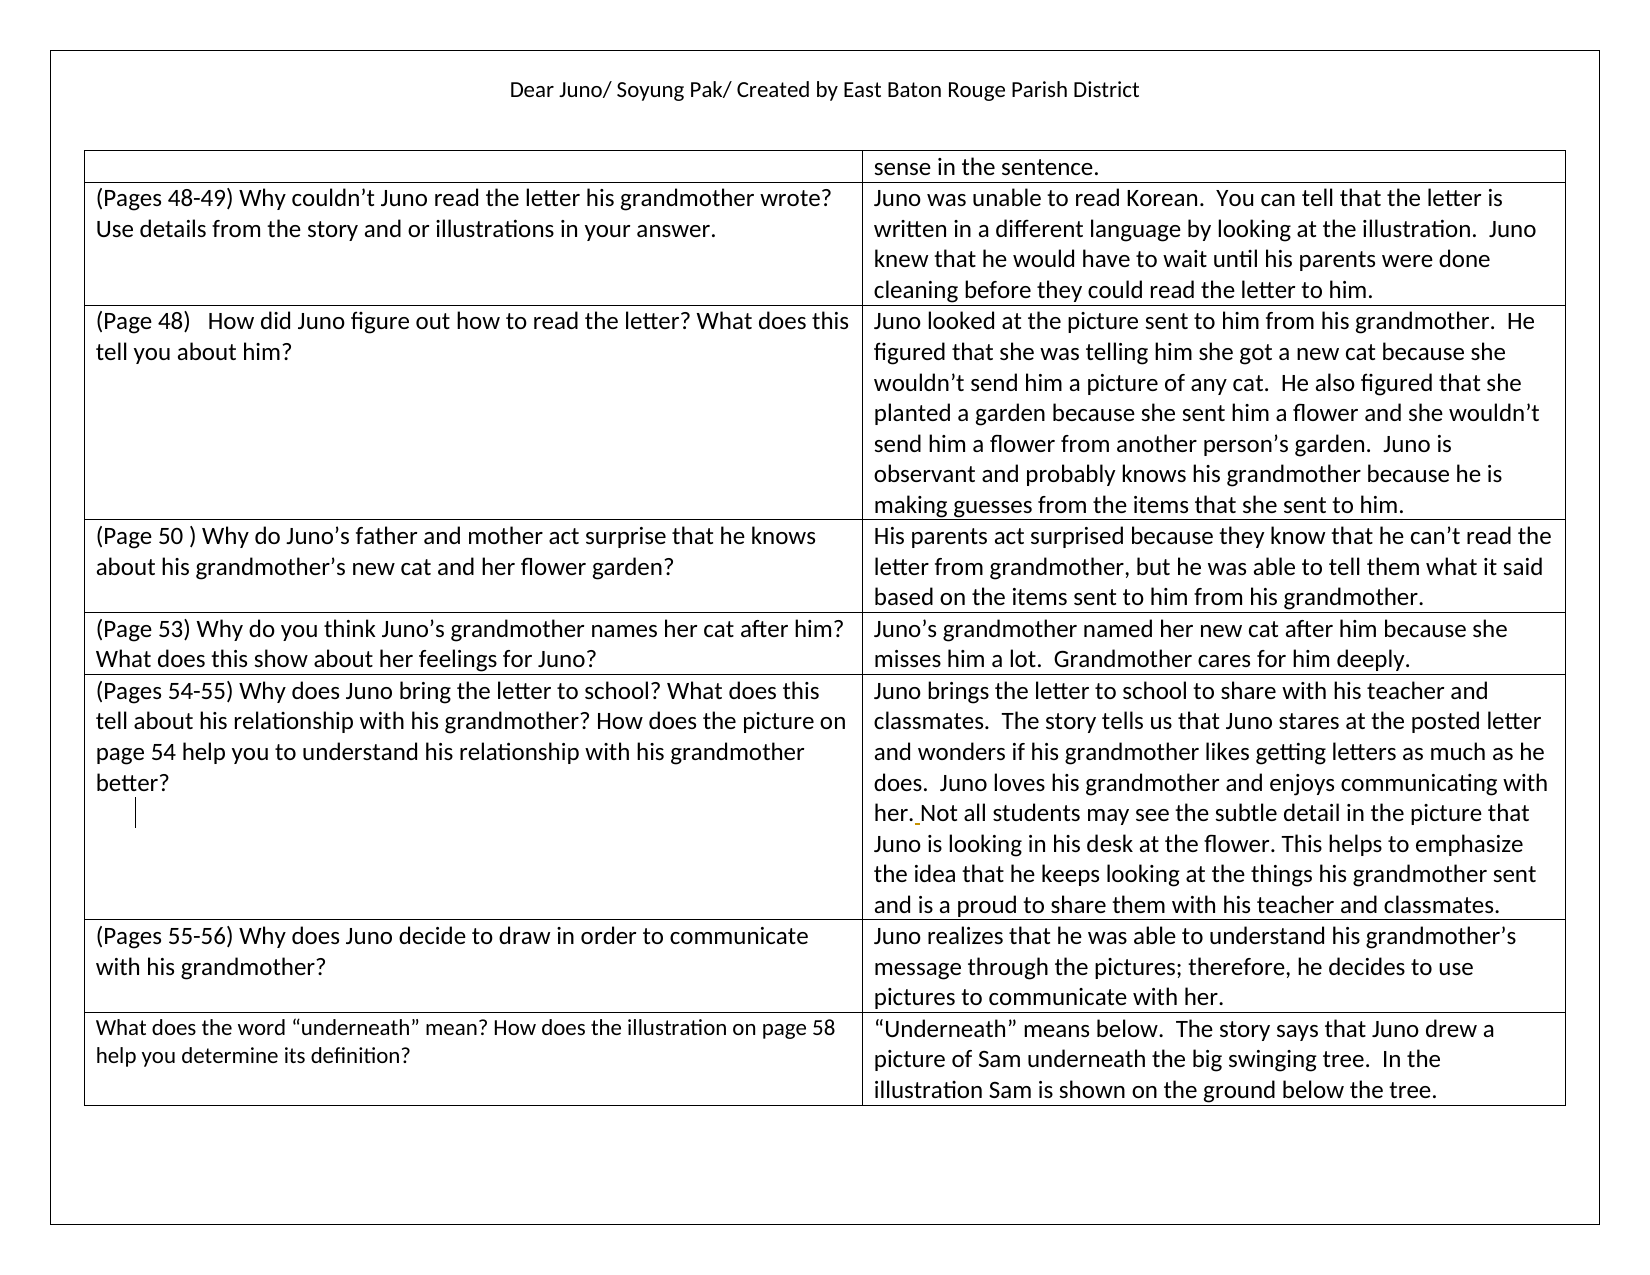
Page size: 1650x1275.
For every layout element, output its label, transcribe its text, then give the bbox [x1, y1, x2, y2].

table_cell (Pages 48-49) Why couldn’t Juno read the letter his grandmother wrote? Use details from the story and or illustrations in your answer. [85, 183, 862, 305]
table_cell (Pages 55-56) Why does Juno decide to draw in order to communicate with his grandmother? [85, 920, 862, 1012]
table_cell “Underneath” means below. The story says that Juno drew a picture of Sam underneath the big swinging tree. In the illustration Sam is shown on the ground below the tree. [863, 1013, 1565, 1104]
table_cell (Pages 54-55) Why does Juno bring the letter to school? What does this tell about his relationship with his grandmother? How does the picture on page 54 help you to understand his relationship with his grandmother better? [85, 675, 862, 919]
table_cell Juno’s grandmother named her new cat after him because she misses him a lot. Grandmother cares for him deeply. [863, 613, 1565, 674]
table_cell (Page 50 ) Why do Juno’s father and mother act surprise that he knows about his grandmother’s new cat and her flower garden? [85, 520, 862, 612]
table_cell What does the word “underneath” mean? How does the illustration on page 58 help you determine its definition? [85, 1013, 862, 1104]
table_cell Juno brings the letter to school to share with his teacher and classmates. The story tells us that Juno stares at the posted letter and wonders if his grandmother likes getting letters as much as he does. Juno loves his grandmother and enjoys communicating with her.Not all students may see the subtle detail in the picture that Juno is looking in his desk at the flower. This helps to emphasize the idea that he keeps looking at the things his grandmother sent and is a proud to share them with his teacher and classmates. [863, 675, 1565, 919]
table_cell Juno looked at the picture sent to him from his grandmother. He figured that she was telling him she got a new cat because she wouldn’t send him a picture of any cat. He also figured that she planted a garden because she sent him a flower and she wouldn’t send him a flower from another person’s garden. Juno is observant and probably knows his grandmother because he is making guesses from the items that she sent to him. [863, 306, 1565, 519]
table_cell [85, 151, 862, 182]
table_cell (Page 53) Why do you think Juno’s grandmother names her cat after him? What does this show about her feelings for Juno? [85, 613, 862, 674]
table_cell Juno realizes that he was able to understand his grandmother’s message through the pictures; therefore, he decides to use pictures to communicate with her. [863, 920, 1565, 1012]
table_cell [863, 151, 1565, 182]
table_cell (Page 48) How did Juno figure out how to read the letter? What does this tell you about him? [85, 306, 862, 519]
table_cell His parents act surprised because they know that he can’t read the letter from grandmother, but he was able to tell them what it said based on the items sent to him from his grandmother. [863, 520, 1565, 612]
table_cell Juno was unable to read Korean. You can tell that the letter is written in a different language by looking at the illustration. Juno knew that he would have to wait until his parents were done cleaning before they could read the letter to him. [863, 183, 1565, 305]
